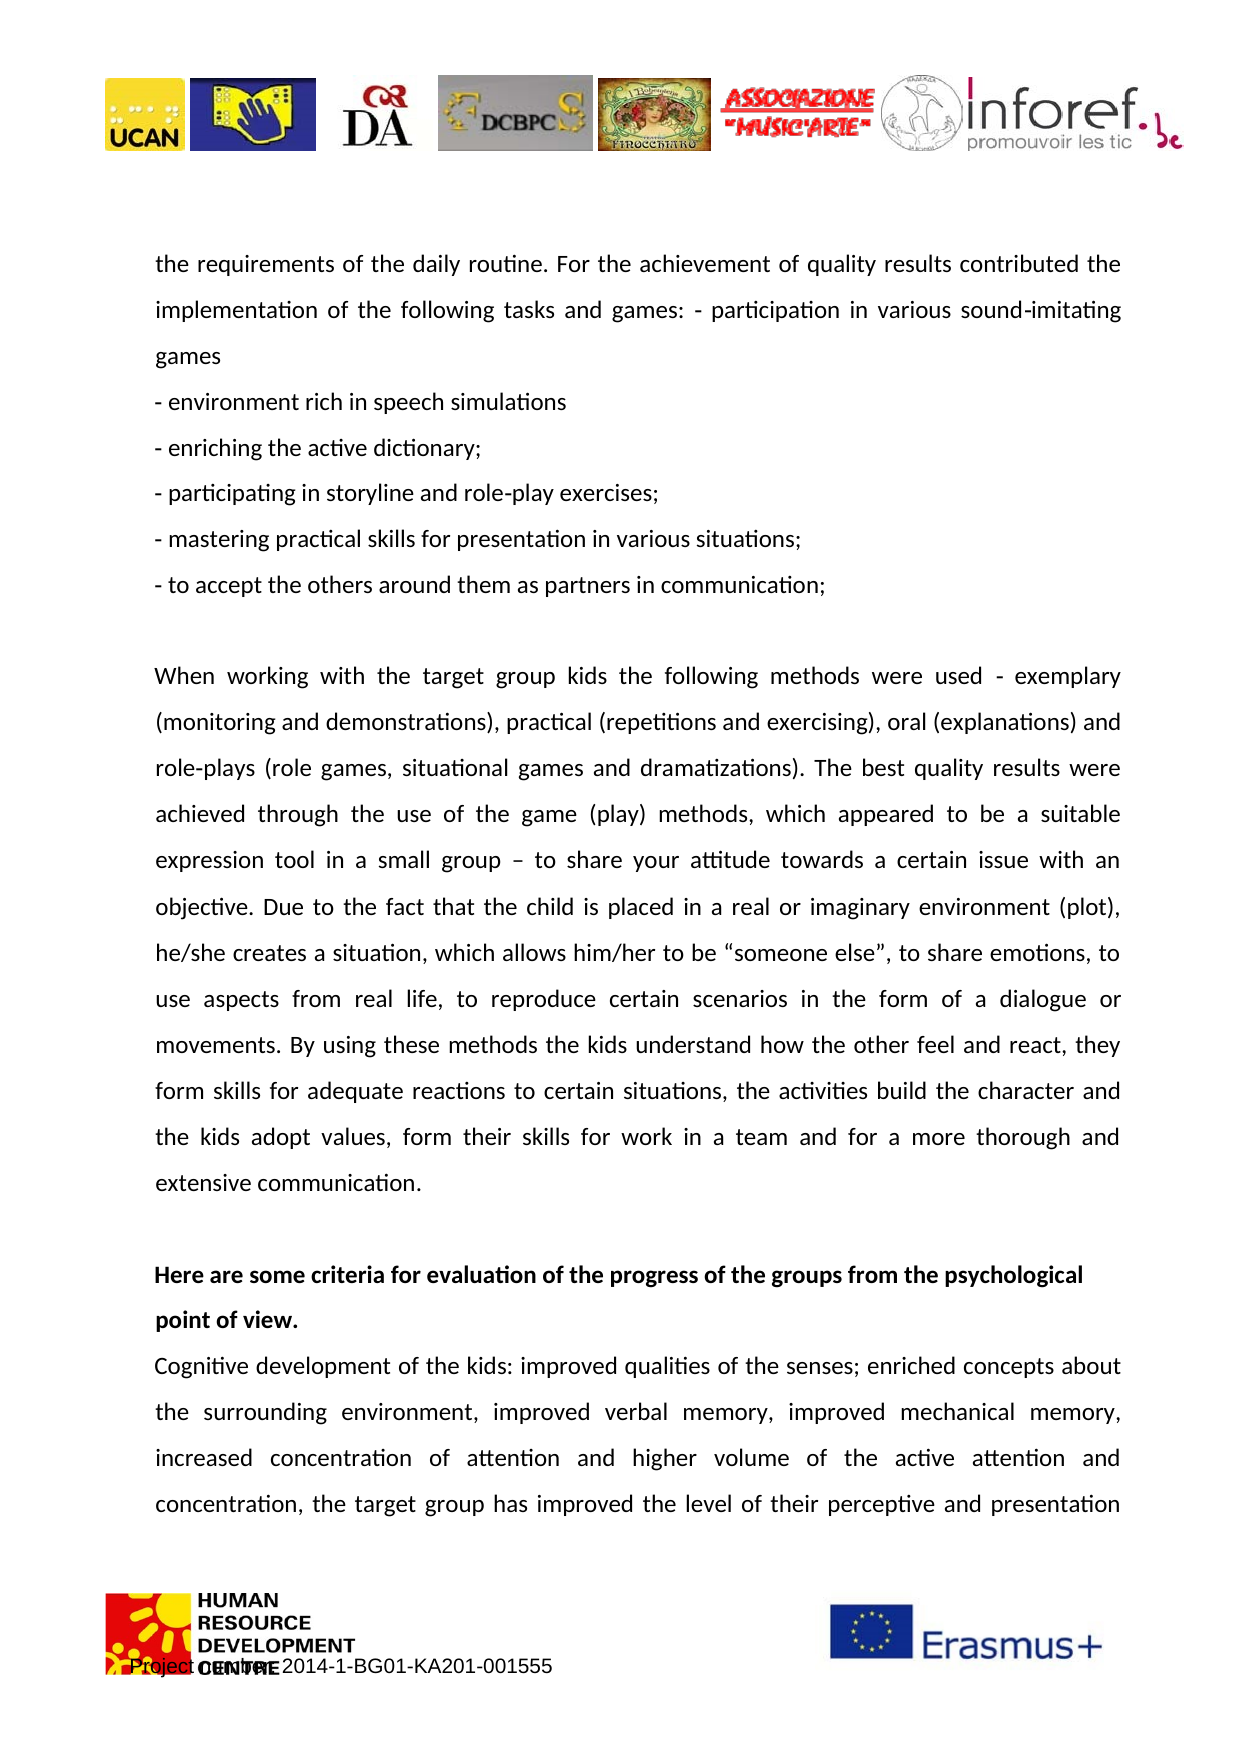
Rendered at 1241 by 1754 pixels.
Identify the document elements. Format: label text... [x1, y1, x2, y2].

picture [438, 75, 593, 151]
picture [968, 77, 1184, 151]
picture [815, 1590, 1117, 1674]
text Here are some criteria for evaluation of the progress of the groups from the psychological point of view. [154, 1259, 1122, 1335]
text ‐ participating in storyline and role‐play exercises; [154, 477, 1122, 508]
text When working with the target group kids the following methods were used ‐ exemplary (monitoring and demonstrations), practical (repetitions and exercising), oral (explanations) and role‐plays (role games, situational games and dramatizations). The best quality results were achieved through the use of the game (play) methods, which appeared to be a suitable expression tool in a small group – to share your attitude towards a certain issue with an objective. Due to the fact that the child is placed in a real or imaginary environment (plot), he/she creates a situation, which allows him/her to be “someone else”, to share emotions, to use aspects from real life, to reproduce certain scenarios in the form of a dialogue or movements. By using these methods the kids understand how the other feel and react, they form skills for adequate reactions to certain situations, the activities build the character and the kids adopt values, form their skills for work in a team and for a more thorough and extensive communication. [154, 660, 1122, 1197]
text ‐ mastering practical skills for presentation in various situations; [154, 523, 1122, 554]
text ‐ enriching the active dictionary; [154, 432, 1122, 462]
picture [105, 78, 185, 151]
picture [881, 75, 963, 151]
picture [190, 78, 316, 151]
picture [321, 75, 433, 151]
picture [598, 78, 711, 151]
text ‐ to accept the others around them as partners in communication; [154, 569, 1122, 599]
picture [105, 1593, 356, 1675]
text ‐ environment rich in speech simulations [154, 386, 1122, 416]
picture [718, 85, 878, 140]
